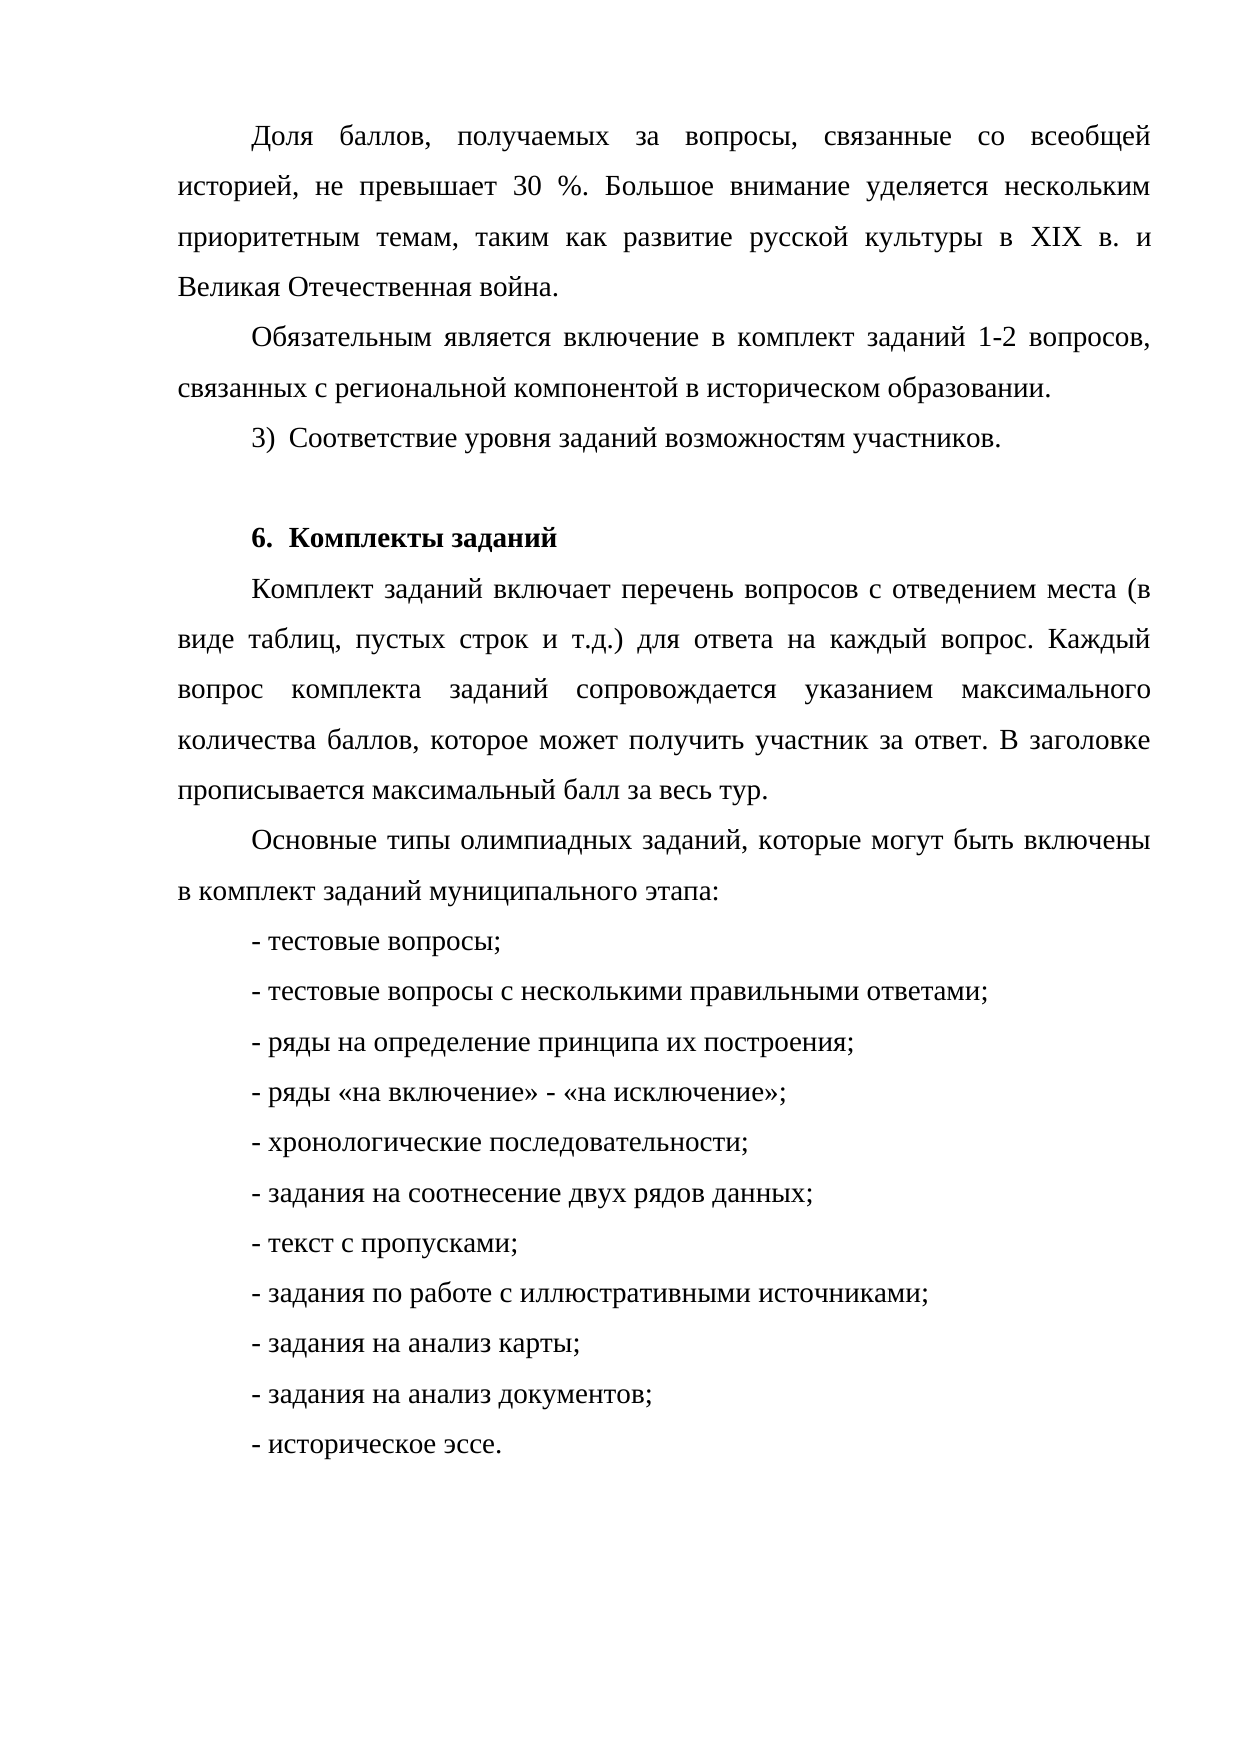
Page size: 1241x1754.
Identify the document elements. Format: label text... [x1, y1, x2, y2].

text - текст с пропусками; [177, 1225, 1152, 1258]
text Доля баллов, получаемых за вопросы, связанные со всеобщей историей, не превышает 30 %. Большое внимание уделяется нескольким приоритетным темам, таким как развитие русской культуры в XIX в. и Великая Отечественная война. [177, 118, 1152, 303]
text Обязательным является включение в комплект заданий 1-2 вопросов, связанных с региональной компонентой в историческом образовании. [177, 319, 1152, 403]
text Основные типы олимпиадных заданий, которые могут быть включены в комплект заданий муниципального этапа: [177, 822, 1152, 906]
text - задания на анализ документов; [177, 1376, 1152, 1409]
text - задания по работе с иллюстративными источниками; [177, 1275, 1152, 1309]
text - задания на анализ карты; [177, 1326, 1152, 1359]
text - историческое эссе. [177, 1426, 1152, 1460]
text - тестовые вопросы с несколькими правильными ответами; [177, 973, 1152, 1007]
text - ряды «на включение» - «на исключение»; [177, 1074, 1152, 1108]
text - задания на соотнесение двух рядов данных; [177, 1175, 1152, 1208]
text Комплект заданий включает перечень вопросов с отведением места (в виде таблиц, пустых строк и т.д.) для ответа на каждый вопрос. Каждый вопрос комплекта заданий сопровождается указанием максимального количества баллов, которое может получить участник за ответ. В заголовке прописывается максимальный балл за весь тур. [177, 571, 1152, 806]
text - хронологические последовательности; [177, 1124, 1152, 1158]
text - ряды на определение принципа их построения; [177, 1024, 1152, 1057]
list Комплекты заданий [251, 521, 1152, 554]
list Соответствие уровня заданий возможностям участников. [251, 420, 1152, 453]
text - тестовые вопросы; [177, 923, 1152, 957]
